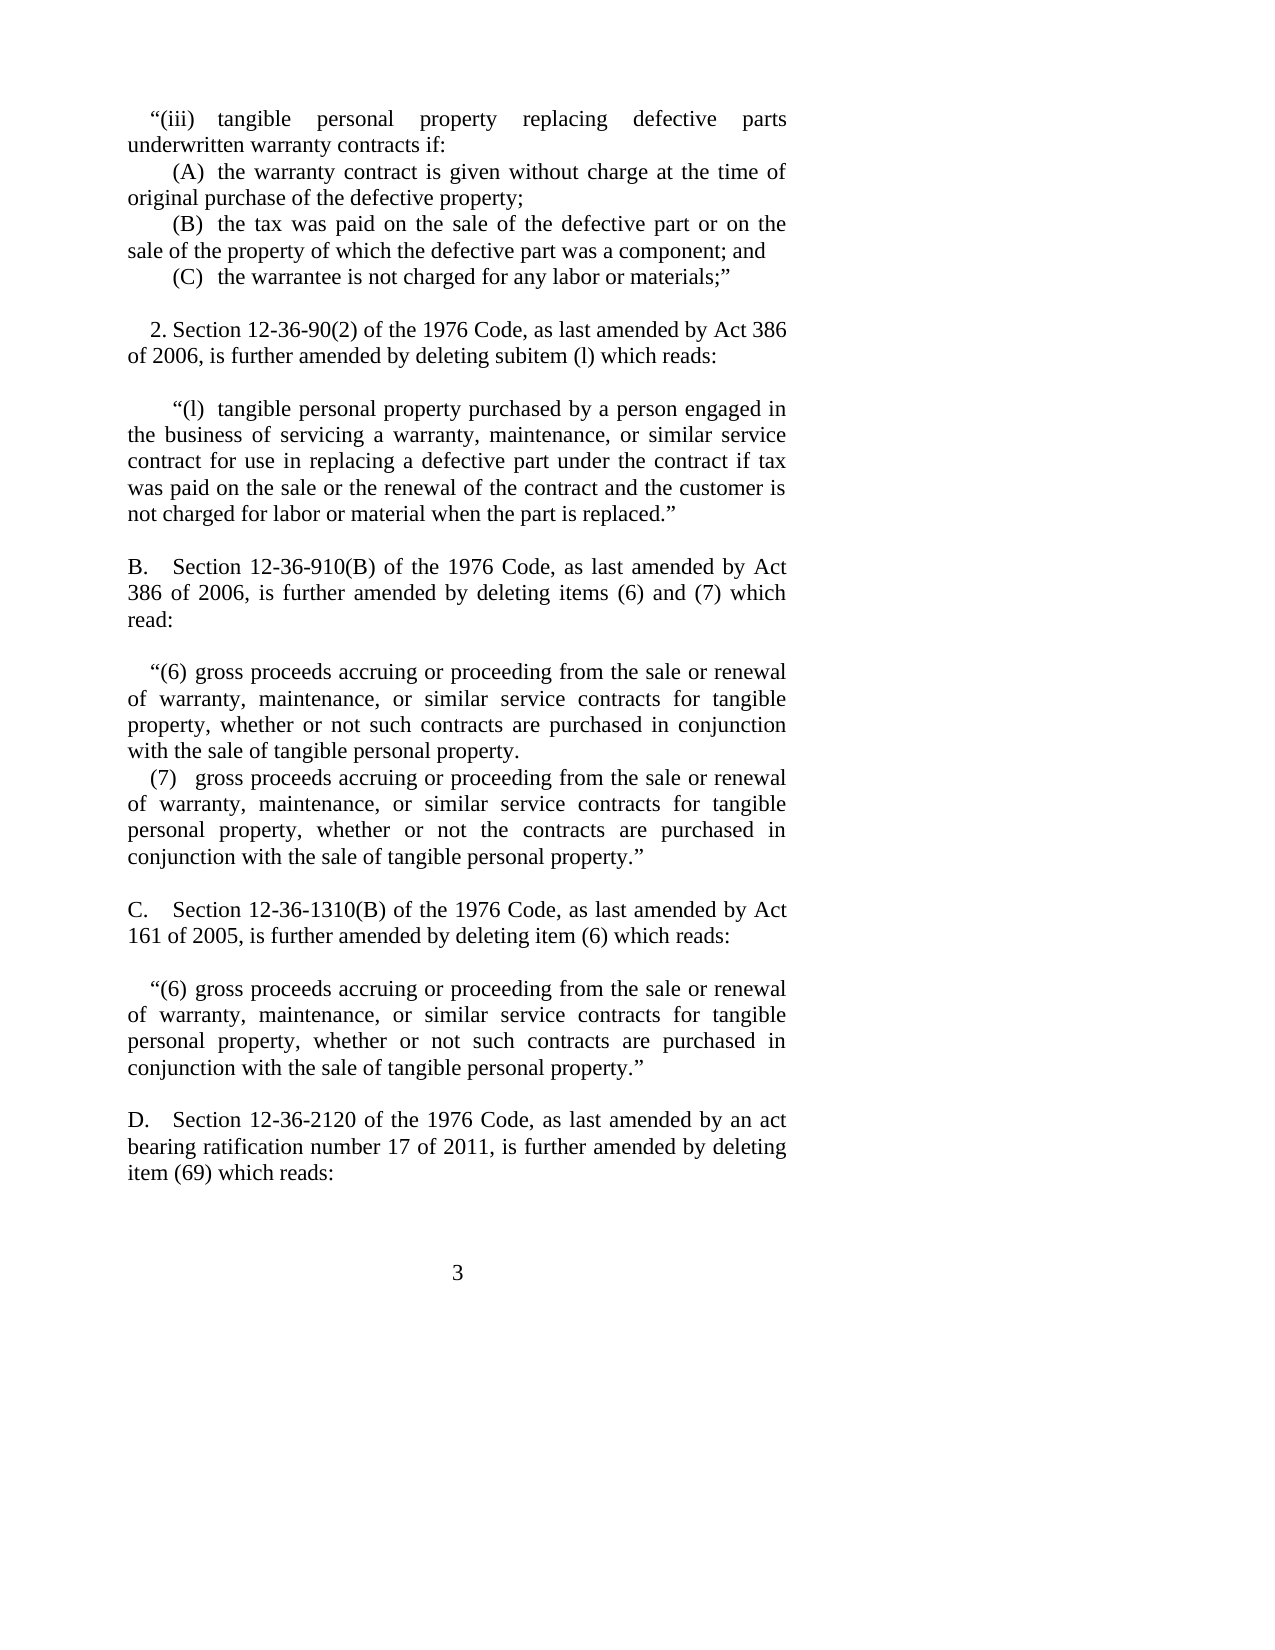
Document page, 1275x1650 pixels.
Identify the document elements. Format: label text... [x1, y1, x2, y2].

text (C) the warrantee is not charged for any labor or materials;” [127, 263, 787, 289]
text B. Section 12-36-910(B) of the 1976 Code, as last amended by Act 386 of 2006, is further amended by deleting items (6) and (7) which read: [127, 553, 787, 632]
text (B) the tax was paid on the sale of the defective part or on the sale of the property of which the defective part was a component; and [127, 210, 787, 263]
text (7) gross proceeds accruing or proceeding from the sale or renewal of warranty, maintenance, or similar service contracts for tangible personal property, whether or not the contracts are purchased in conjunction with the sale of tangible personal property.” [127, 764, 787, 869]
text “(6) gross proceeds accruing or proceeding from the sale or renewal of warranty, maintenance, or similar service contracts for tangible property, whether or not such contracts are purchased in conjunction with the sale of tangible personal property. [127, 658, 787, 764]
text C. Section 12-36-1310(B) of the 1976 Code, as last amended by Act 161 of 2005, is further amended by deleting item (6) which reads: [127, 896, 787, 948]
text D. Section 12-36-2120 of the 1976 Code, as last amended by an act bearing ratification number 17 of 2011, is further amended by deleting item (69) which reads: [127, 1106, 787, 1186]
text (A) the warranty contract is given without charge at the time of original purchase of the defective property; [127, 158, 787, 210]
text 2. Section 12-36-90(2) of the 1976 Code, as last amended by Act 386 of 2006, is further amended by deleting subitem (l) which reads: [127, 316, 787, 368]
text “(iii) tangible personal property replacing defective parts underwritten warranty contracts if: [127, 105, 787, 158]
text “(l) tangible personal property purchased by a person engaged in the business of servicing a warranty, maintenance, or similar service contract for use in replacing a defective part under the contract if tax was paid on the sale or the renewal of the contract and the customer is not charged for labor or material when the part is replaced.” [127, 395, 787, 527]
text “(6) gross proceeds accruing or proceeding from the sale or renewal of warranty, maintenance, or similar service contracts for tangible personal property, whether or not such contracts are purchased in conjunction with the sale of tangible personal property.” [127, 975, 787, 1080]
